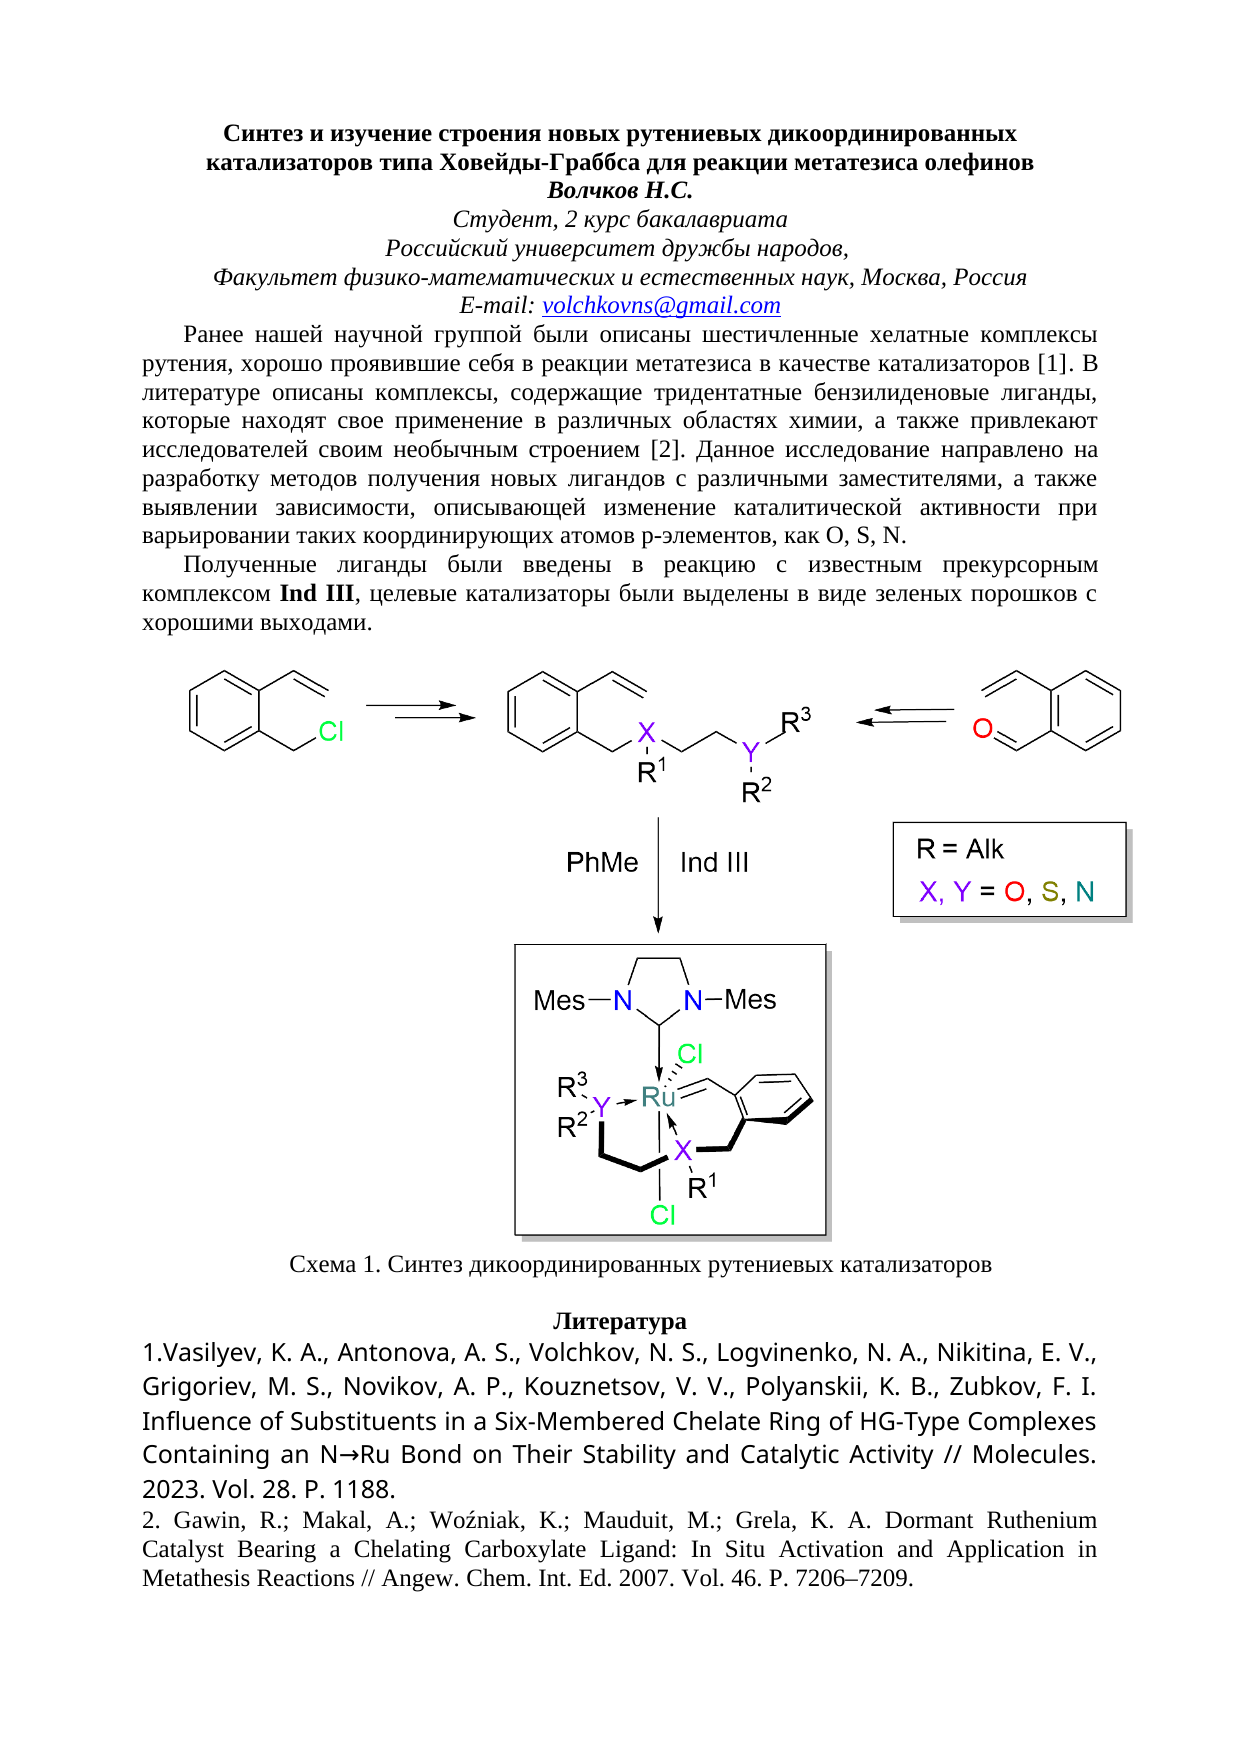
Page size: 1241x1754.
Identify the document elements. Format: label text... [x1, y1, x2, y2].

text 2. Gawin, R.; Makal, A.; Woźniak, K.; Mauduit, M.; Grela, K. A. Dormant Ruthenium Catalyst Bearing a Chelating Carboxylate Ligand: In Situ Activation and Application in Metathesis Reactions // Angew. Chem. Int. Ed. 2007. Vol. 46. P. 7206–7209. [142, 1505, 1098, 1592]
text Ранее нашей научной группой были описаны шестичленные хелатные комплексы рутения, хорошо проявившие себя в реакции метатезиса в качестве катализаторов [1]. В литературе описаны комплексы, содержащие тридентатные бензилиденовые лиганды, которые находят свое применение в различных областях химии, а также привлекают исследователей своим необычным строением [2]. Данное исследование направлено на разработку методов получения новых лигандов с различными заместителями, а также выявлении зависимости, описывающей изменение каталитической активности при варьировании таких координирующих атомов p-элементов, как O, S, N. [142, 319, 1098, 549]
text Синтез и изучение строения новых рутениевых дикоординированных катализаторов типа Ховейды-Граббса для реакции метатезиса олефинов [142, 118, 1098, 176]
text Российский университет дружбы народов, [142, 233, 1098, 262]
text Факультет физико-математических и естественных наук, Москва, Россия [142, 262, 1098, 291]
text Студент, 2 курс бакалавриата [142, 204, 1098, 233]
text Схема 1. Синтез дикоординированных рутениевых катализаторов [142, 1249, 1098, 1277]
picture [183, 664, 1140, 1249]
text E-mail: volchkovns@gmail.com [142, 291, 1098, 319]
text Полученные лиганды были введены в реакцию с известным прекурсорным комплексом Ind III, целевые катализаторы были выделены в виде зеленых порошков с хорошими выходами. [142, 549, 1098, 636]
text Литература [142, 1306, 1098, 1335]
text Волчков Н.С. [142, 176, 1098, 204]
